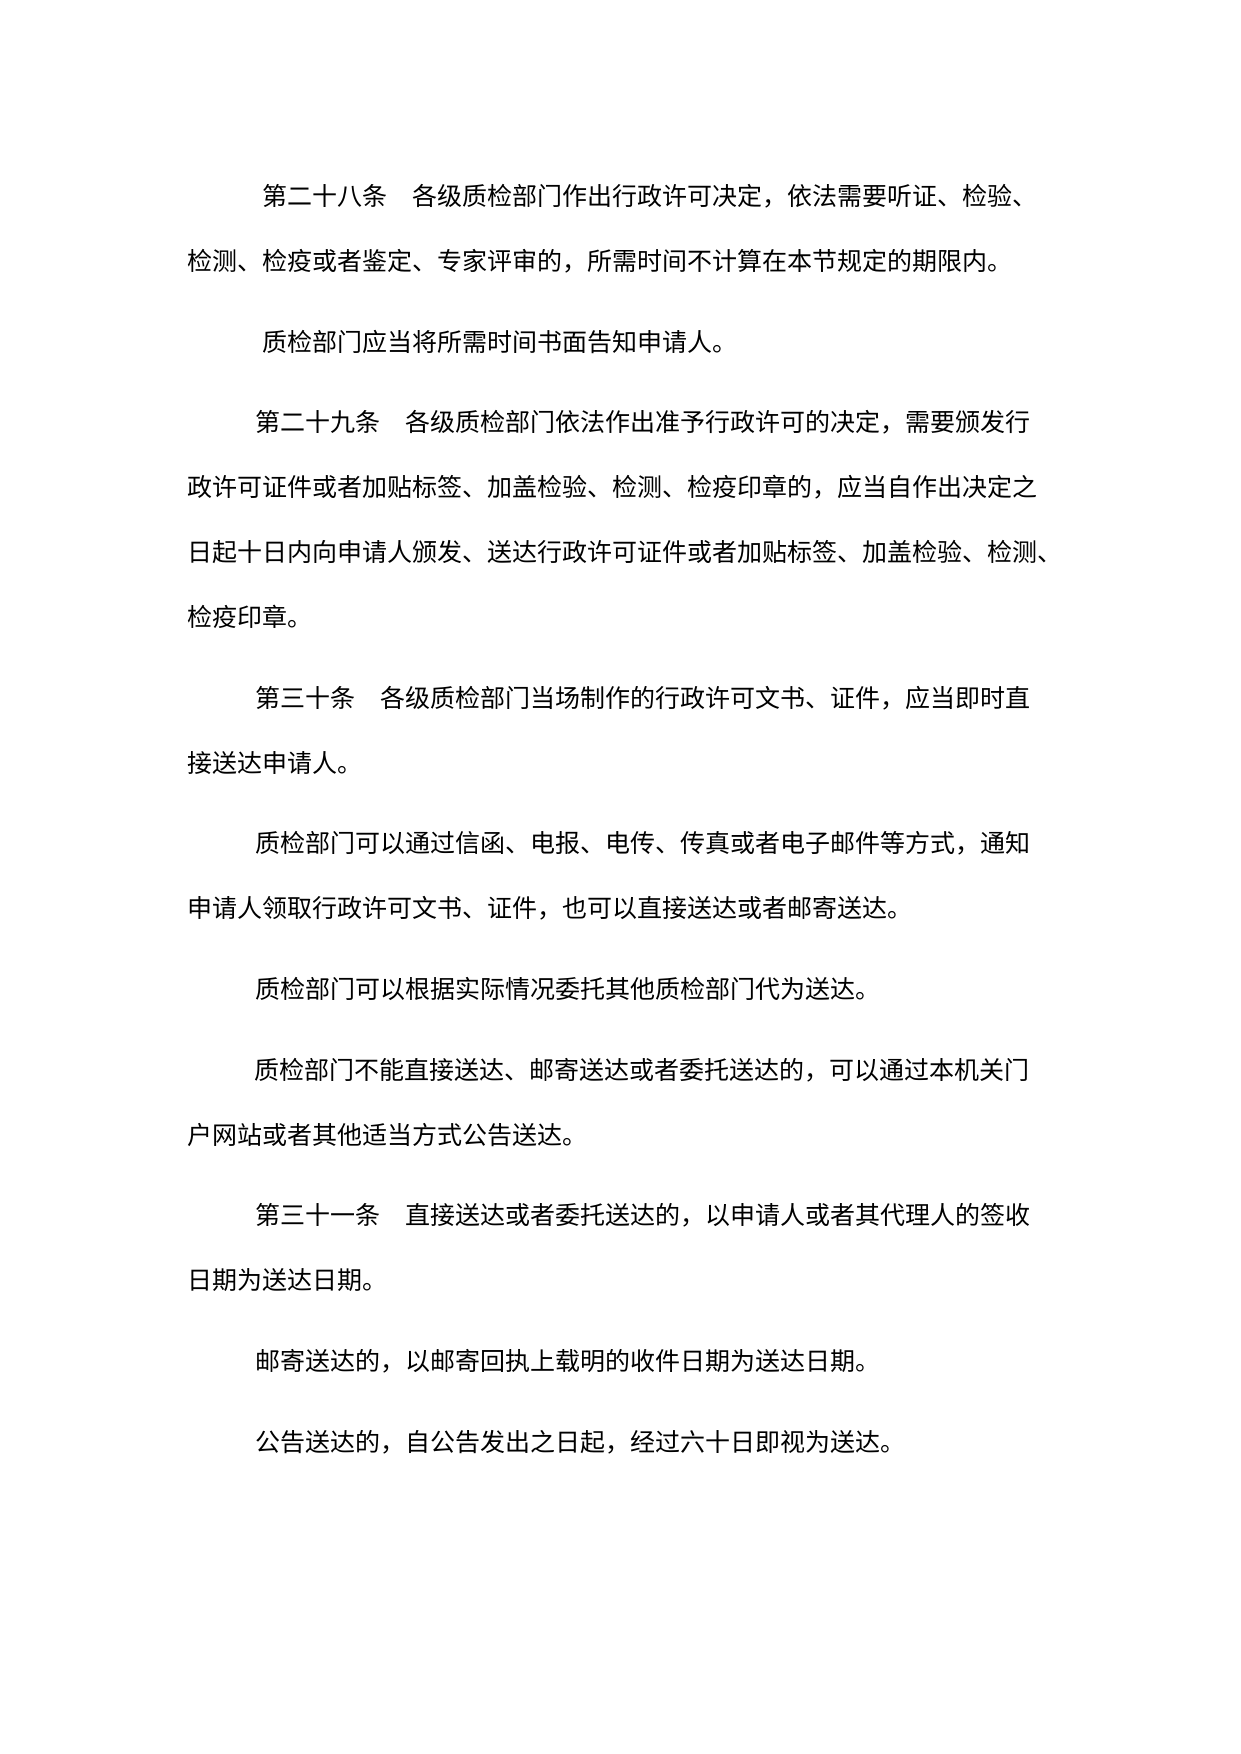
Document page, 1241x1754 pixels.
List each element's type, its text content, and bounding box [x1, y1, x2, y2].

text 质检部门不能直接送达、邮寄送达或者委托送达的，可以通过本机关门户网站或者其他适当方式公告送达。 [187, 1036, 1053, 1166]
text 公告送达的，自公告发出之日起，经过六十日即视为送达。 [187, 1408, 1053, 1473]
text 第三十一条 直接送达或者委托送达的，以申请人或者其代理人的签收日期为送达日期。 [187, 1181, 1053, 1311]
text 第三十条 各级质检部门当场制作的行政许可文书、证件，应当即时直接送达申请人。 [187, 664, 1053, 794]
text 质检部门可以通过信函、电报、电传、传真或者电子邮件等方式，通知申请人领取行政许可文书、证件，也可以直接送达或者邮寄送达。 [187, 809, 1053, 939]
text 质检部门可以根据实际情况委托其他质检部门代为送达。 [187, 955, 1053, 1020]
text 邮寄送达的，以邮寄回执上载明的收件日期为送达日期。 [187, 1327, 1053, 1392]
text 质检部门应当将所需时间书面告知申请人。 [187, 308, 1053, 373]
text 第二十八条 各级质检部门作出行政许可决定，依法需要听证、检验、检测、检疫或者鉴定、专家评审的，所需时间不计算在本节规定的期限内。 [187, 162, 1053, 292]
text 第二十九条 各级质检部门依法作出准予行政许可的决定，需要颁发行政许可证件或者加贴标签、加盖检验、检测、检疫印章的，应当自作出决定之日起十日内向申请人颁发、送达行政许可证件或者加贴标签、加盖检验、检测、检疫印章。 [187, 388, 1053, 648]
